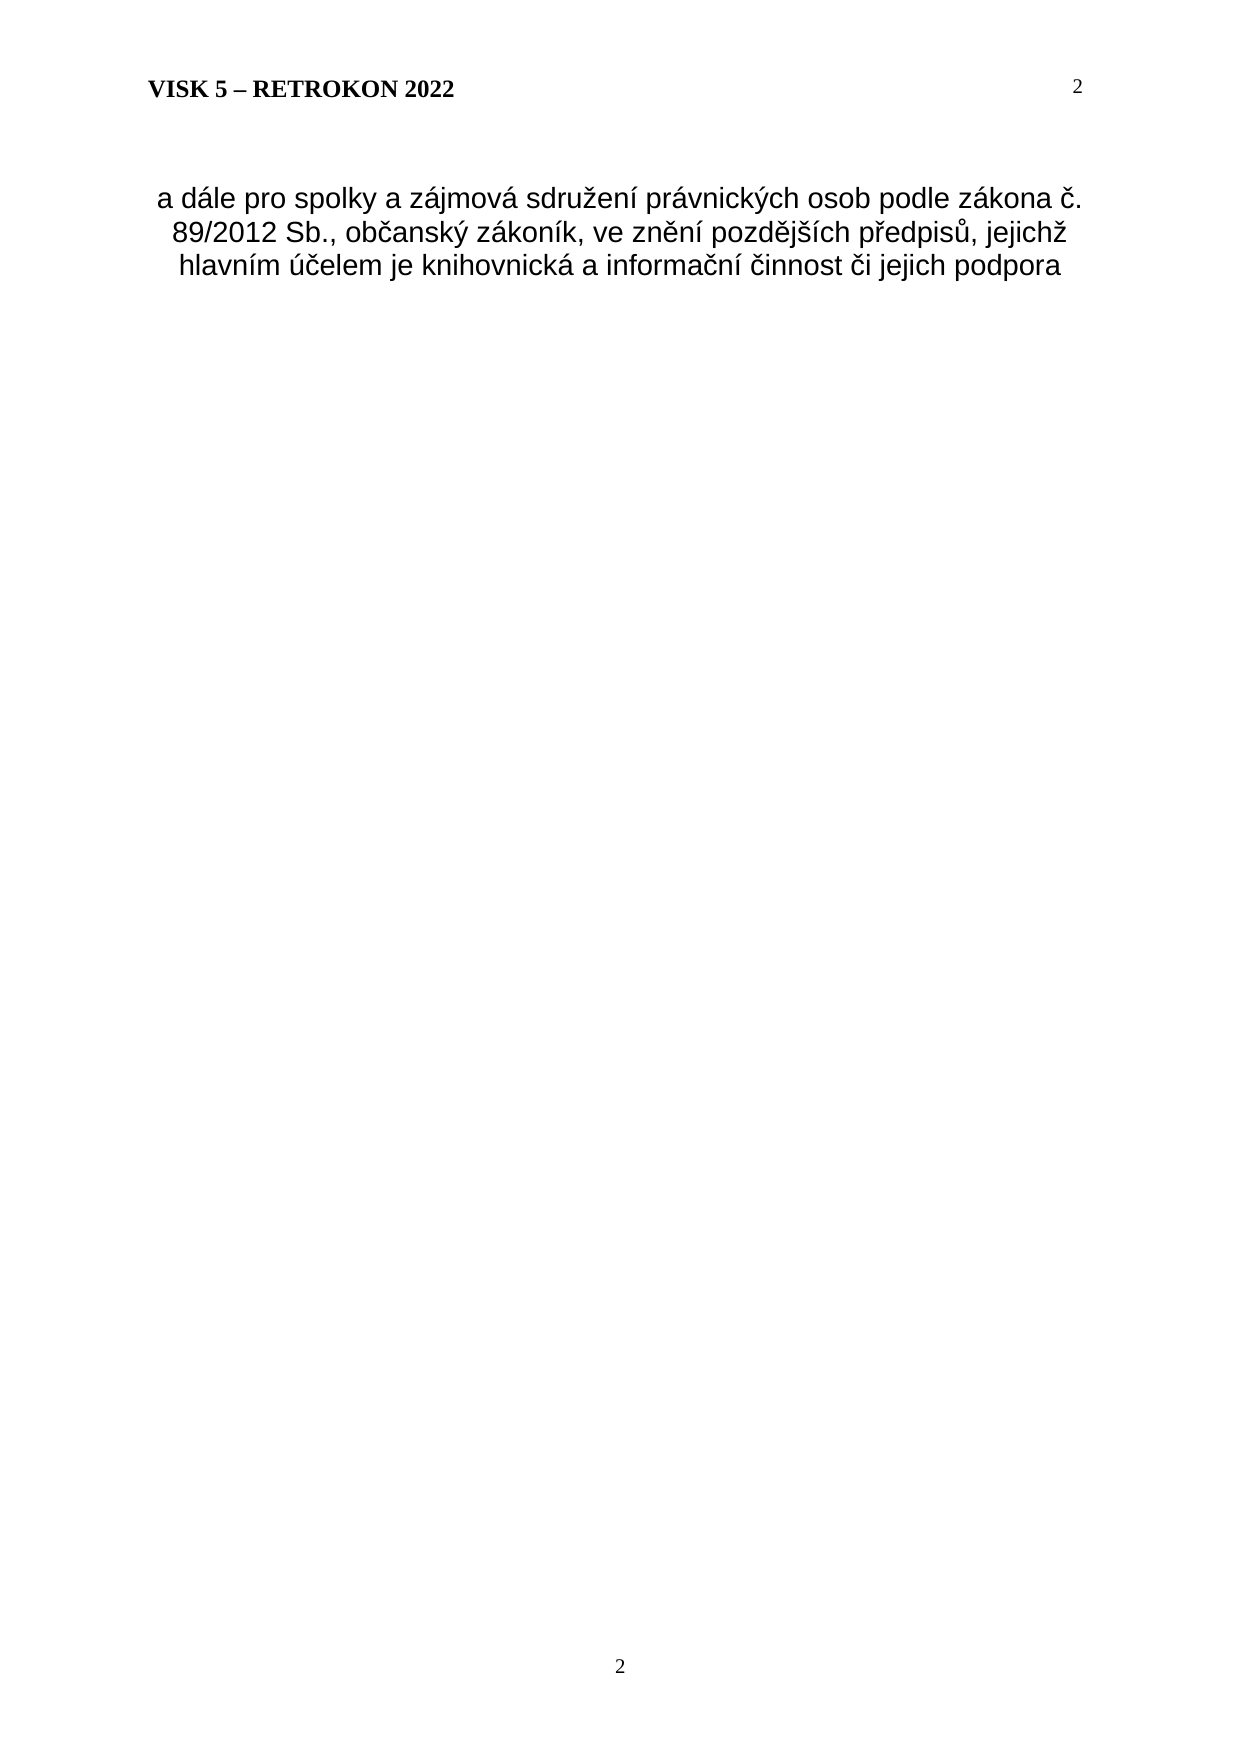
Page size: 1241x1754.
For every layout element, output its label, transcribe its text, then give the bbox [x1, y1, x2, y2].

text a dále pro spolky a zájmová sdružení právnických osob podle zákona č. 89/2012 Sb., občanský zákoník, ve znění pozdějších předpisů, jejichž hlavním účelem je knihovnická a informační činnost či jejich podpora [148, 181, 1093, 282]
